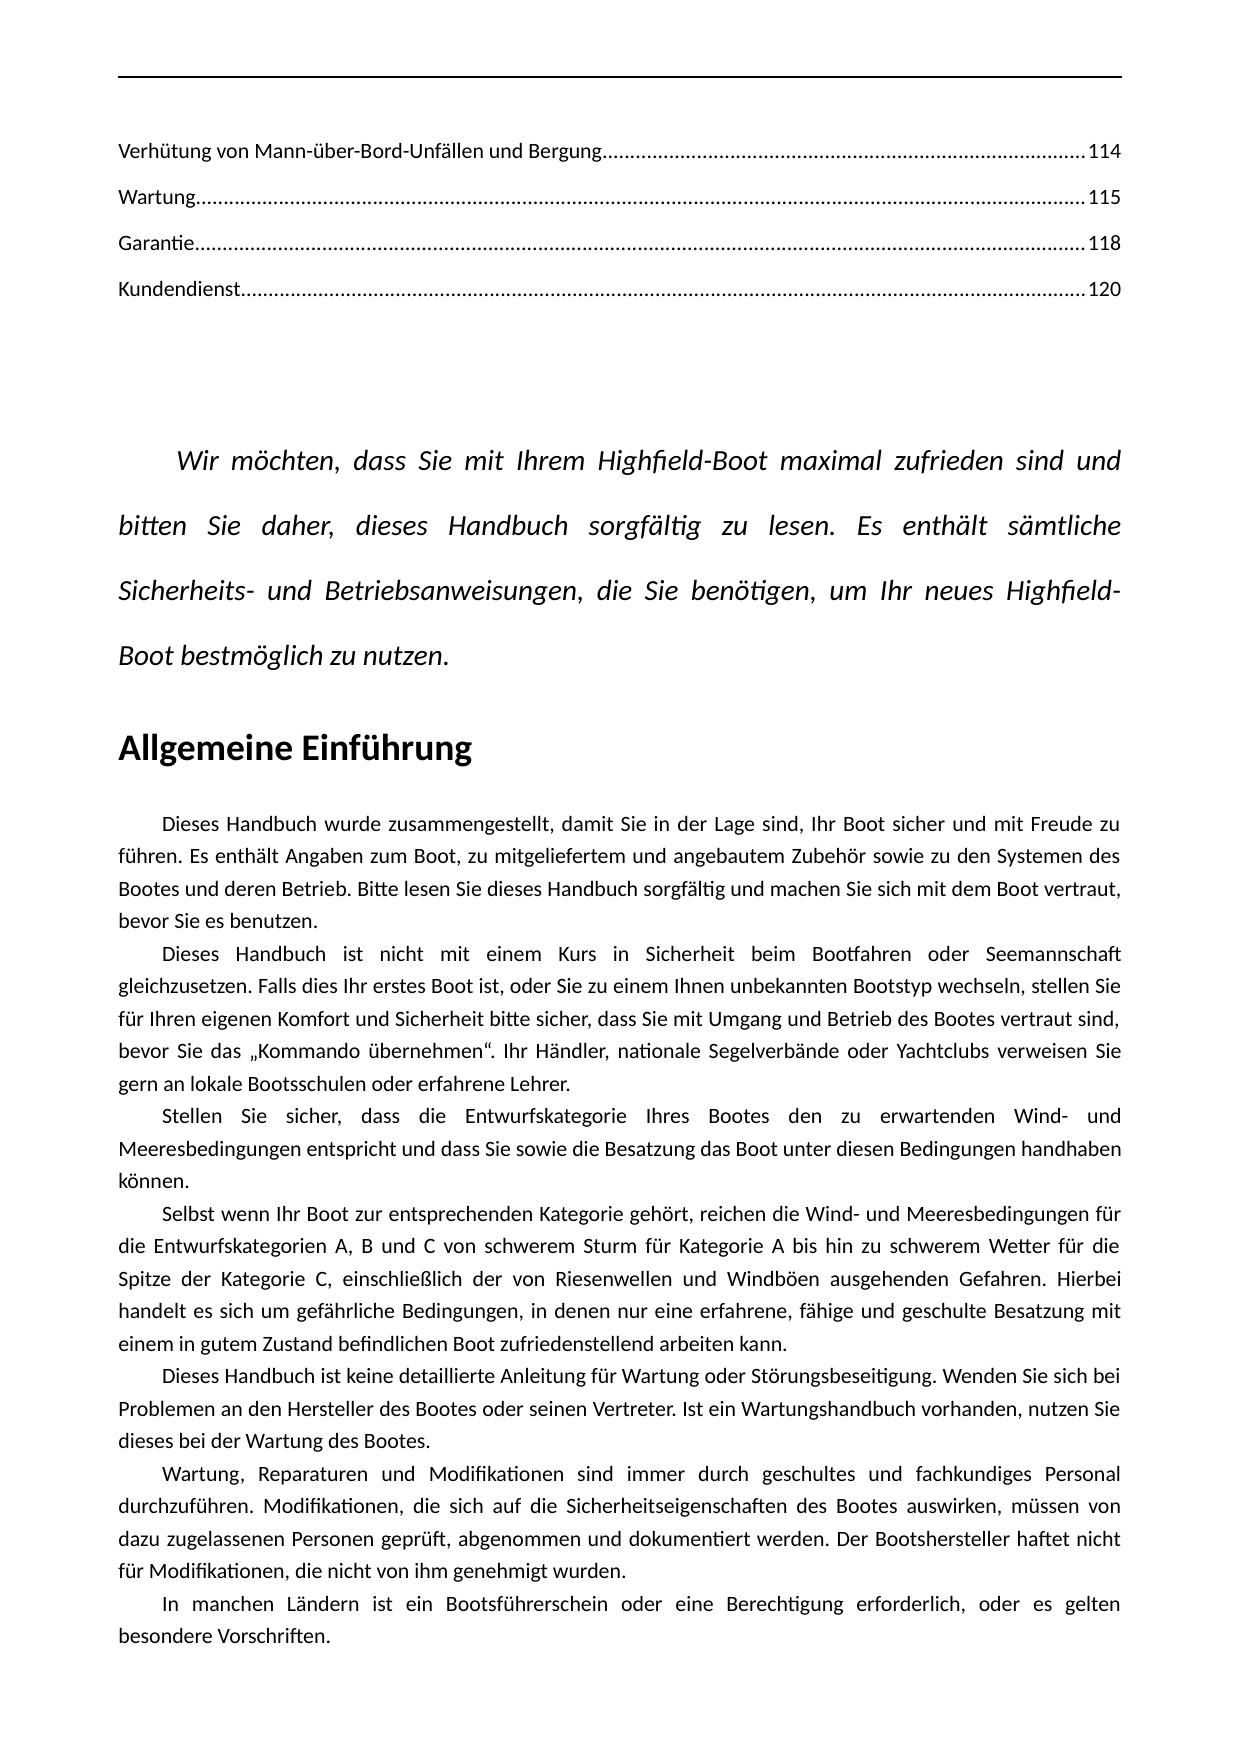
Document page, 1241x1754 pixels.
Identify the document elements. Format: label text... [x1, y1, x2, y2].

text In manchen Ländern ist ein Bootsführerschein oder eine Berechtigung erforderlich, oder es gelten besondere Vorschriften. [118, 1587, 1122, 1652]
text Selbst wenn Ihr Boot zur entsprechenden Kategorie gehört, reichen die Wind- und Meeresbedingungen für die Entwurfskategorien A, B und C von schwerem Sturm für Kategorie A bis hin zu schwerem Wetter für die Spitze der Kategorie C, einschließlich der von Riesenwellen und Windböen ausgehenden Gefahren. Hierbei handelt es sich um gefährliche Bedingungen, in denen nur eine erfahrene, fähige und geschulte Besatzung mit einem in gutem Zustand befindlichen Boot zufriedenstellend arbeiten kann. [118, 1197, 1122, 1359]
text Wartung 115 [118, 180, 1122, 213]
text Dieses Handbuch ist keine detaillierte Anleitung für Wartung oder Störungsbeseitigung. Wenden Sie sich bei Problemen an den Hersteller des Bootes oder seinen Vertreter. Ist ein Wartungshandbuch vorhanden, nutzen Sie dieses bei der Wartung des Bootes. [118, 1359, 1122, 1457]
subtitle Allgemeine Einführung [118, 715, 1122, 780]
text Wartung, Reparaturen und Modifikationen sind immer durch geschultes und fachkundiges Personal durchzuführen. Modifikationen, die sich auf die Sicherheitseigenschaften des Bootes auswirken, müssen von dazu zugelassenen Personen geprüft, abgenommen und dokumentiert werden. Der Bootshersteller haftet nicht für Modifikationen, die nicht von ihm genehmigt wurden. [118, 1457, 1122, 1587]
text Dieses Handbuch ist nicht mit einem Kurs in Sicherheit beim Bootfahren oder Seemannschaft gleichzusetzen. Falls dies Ihr erstes Boot ist, oder Sie zu einem Ihnen unbekannten Bootstyp wechseln, stellen Sie für Ihren eigenen Komfort und Sicherheit bitte sicher, dass Sie mit Umgang und Betrieb des Bootes vertraut sind, bevor Sie das „Kommando übernehmen“. Ihr Händler, nationale Segelverbände oder Yachtclubs verweisen Sie gern an lokale Bootsschulen oder erfahrene Lehrer. [118, 937, 1122, 1099]
text Kundendienst 120 [118, 272, 1122, 304]
text Garantie 118 [118, 226, 1122, 258]
text Stellen Sie sicher, dass die Entwurfskategorie Ihres Bootes den zu erwartenden Wind- und Meeresbedingungen entspricht und dass Sie sowie die Besatzung das Boot unter diesen Bedingungen handhaben können. [118, 1099, 1122, 1197]
text Wir möchten, dass Sie mit Ihrem Highfield-Boot maximal zufrieden sind und bitten Sie daher, dieses Handbuch sorgfältig zu lesen. Es enthält sämtliche Sicherheits- und Betriebsanweisungen, die Sie benötigen, um Ihr neues Highfield-Boot bestmöglich zu nutzen. [118, 428, 1122, 688]
text Verhütung von Mann-über-Bord-Unfällen und Bergung 114 [118, 134, 1122, 167]
text Dieses Handbuch wurde zusammengestellt, damit Sie in der Lage sind, Ihr Boot sicher und mit Freude zu führen. Es enthält Angaben zum Boot, zu mitgeliefertem und angebautem Zubehör sowie zu den Systemen des Bootes und deren Betrieb. Bitte lesen Sie dieses Handbuch sorgfältig und machen Sie sich mit dem Boot vertraut, bevor Sie es benutzen. [118, 807, 1122, 937]
